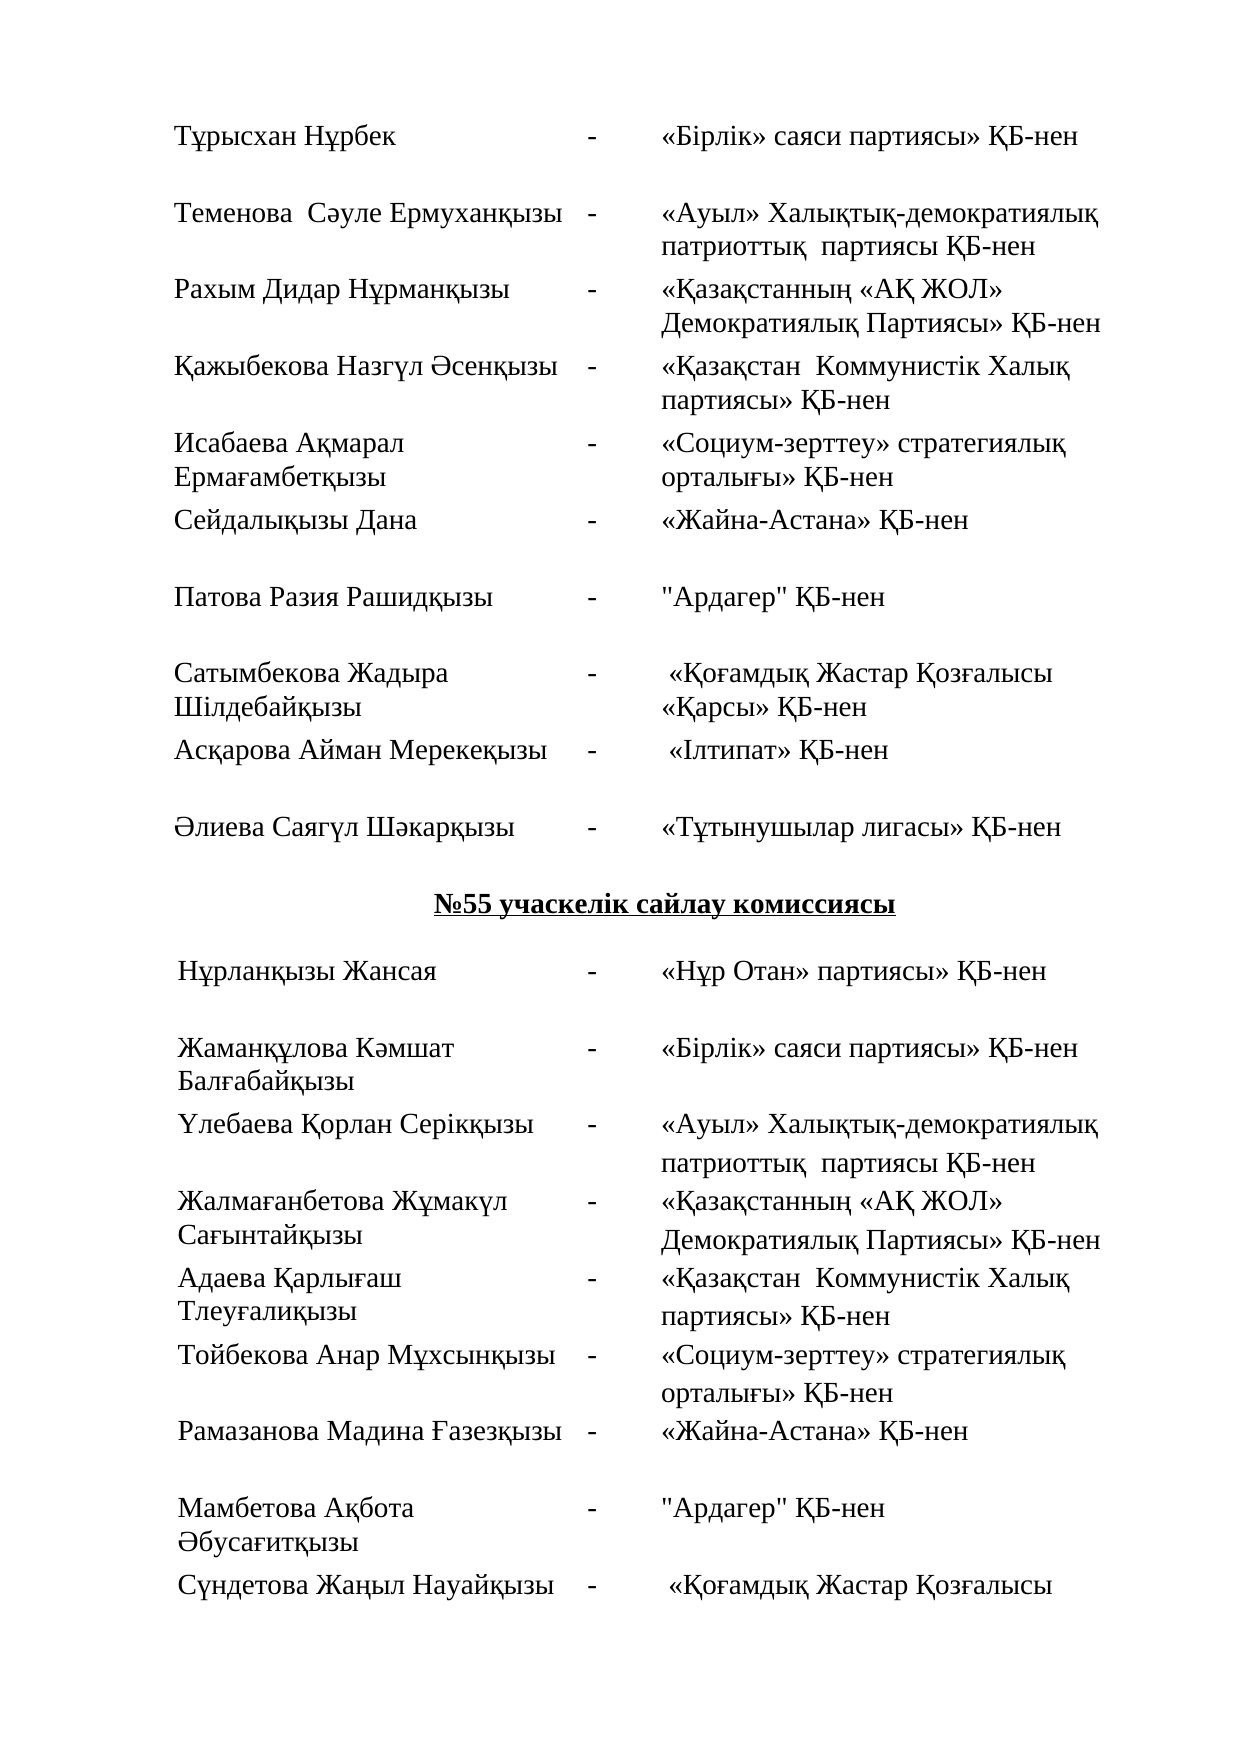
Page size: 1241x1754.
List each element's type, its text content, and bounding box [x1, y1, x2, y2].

table_cell «Қазақстанның «АҚ ЖОЛ» Демократиялық Партиясы» ҚБ-нен [650, 272, 1167, 348]
table_cell Теменова Сәуле Ермуханқызы [163, 195, 576, 272]
table_cell - [576, 272, 650, 348]
table_cell «Социум-зерттеу» стратегиялық орталығы» ҚБ-нен [650, 425, 1167, 502]
table_cell Адаева Қарлығаш Тлеуғалиқызы [166, 1260, 576, 1337]
table_cell - [576, 1414, 649, 1490]
table_cell Рамазанова Мадина Ғазезқызы [166, 1414, 576, 1490]
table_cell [650, 1567, 1167, 1636]
table_cell Жаманқұлова Кәмшат Балғабайқызы [166, 1030, 576, 1106]
table_cell «Қазақстан Коммунистік Халық партиясы» ҚБ-нен [650, 1260, 1167, 1337]
table_cell - [576, 195, 650, 272]
table_cell "Ардагер" ҚБ-нен [650, 1490, 1167, 1567]
table_cell «Қоғамдық Жастар Қозғалысы «Қарсы» ҚБ-нен [650, 656, 1167, 732]
table_cell Сатымбекова Жадыра Шілдебайқызы [163, 656, 576, 732]
table_cell Тойбекова Анар Мұхсынқызы [166, 1337, 576, 1413]
table_cell - [576, 1106, 649, 1183]
table_cell - [576, 502, 650, 579]
table_cell Патова Разия Рашидқызы [163, 579, 576, 656]
table_cell «Қазақстан Коммунистік Халық партиясы» ҚБ-нен [650, 349, 1167, 425]
table_cell Үлебаева Қорлан Серікқызы [166, 1106, 576, 1183]
text №55 учаскелік сайлау комиссиясы [177, 886, 1152, 919]
table_cell Тұрысхан Нұрбек [163, 118, 576, 195]
table_cell «Жайна-Астана» ҚБ-нен [650, 1414, 1167, 1490]
table_cell Сейдалықызы Дана [163, 502, 576, 579]
table_cell - [576, 1183, 649, 1260]
table_cell Асқарова Айман Мерекеқызы [163, 732, 576, 809]
table_cell «Жайна-Астана» ҚБ-нен [650, 502, 1167, 579]
table_cell "Ардагер" ҚБ-нен [650, 579, 1167, 656]
table_cell «Бірлік» саяси партиясы» ҚБ-нен [650, 1030, 1167, 1106]
table_cell - [576, 118, 650, 195]
table_cell - [576, 1337, 649, 1413]
table_cell - [576, 1260, 649, 1337]
table_cell - [576, 656, 650, 732]
table_cell «Социум-зерттеу» стратегиялық орталығы» ҚБ-нен [650, 1337, 1167, 1413]
table_header Нұрланқызы Жансая [166, 953, 576, 1030]
table_cell - [576, 1567, 649, 1636]
table_cell «Қазақстанның «АҚ ЖОЛ» Демократиялық Партиясы» ҚБ-нен [650, 1183, 1167, 1260]
table_cell Жалмағанбетова Жұмакүл Сағынтайқызы [166, 1183, 576, 1260]
table_header - [576, 953, 649, 1030]
table_cell - [576, 732, 650, 809]
table_cell «Тұтынушылар лигасы» ҚБ-нен [650, 809, 1167, 886]
table_cell Мамбетова Ақбота Әбусағитқызы [166, 1490, 576, 1567]
table_cell - [576, 349, 650, 425]
table_header «Нұр Отан» партиясы» ҚБ-нен [650, 953, 1167, 1030]
table_cell «Ілтипат» ҚБ-нен [650, 732, 1167, 809]
table_cell «Ауыл» Халықтық-демократиялық патриоттық партиясы ҚБ-нен [650, 1106, 1167, 1183]
table_cell - [576, 1490, 649, 1567]
table_cell - [576, 579, 650, 656]
table_cell Қажыбекова Назгүл Әсенқызы [163, 349, 576, 425]
table_cell Әлиева Саягүл Шәкарқызы [163, 809, 576, 886]
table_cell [166, 1567, 576, 1636]
table_cell - [576, 1030, 649, 1106]
table_cell Исабаева Ақмарал Ермағамбетқызы [163, 425, 576, 502]
table_cell «Ауыл» Халықтық-демократиялық патриоттық партиясы ҚБ-нен [650, 195, 1167, 272]
table_cell «Бірлік» саяси партиясы» ҚБ-нен [650, 118, 1167, 195]
table_cell Рахым Дидар Нұрманқызы [163, 272, 576, 348]
table_cell - [576, 425, 650, 502]
table_cell - [576, 809, 650, 886]
